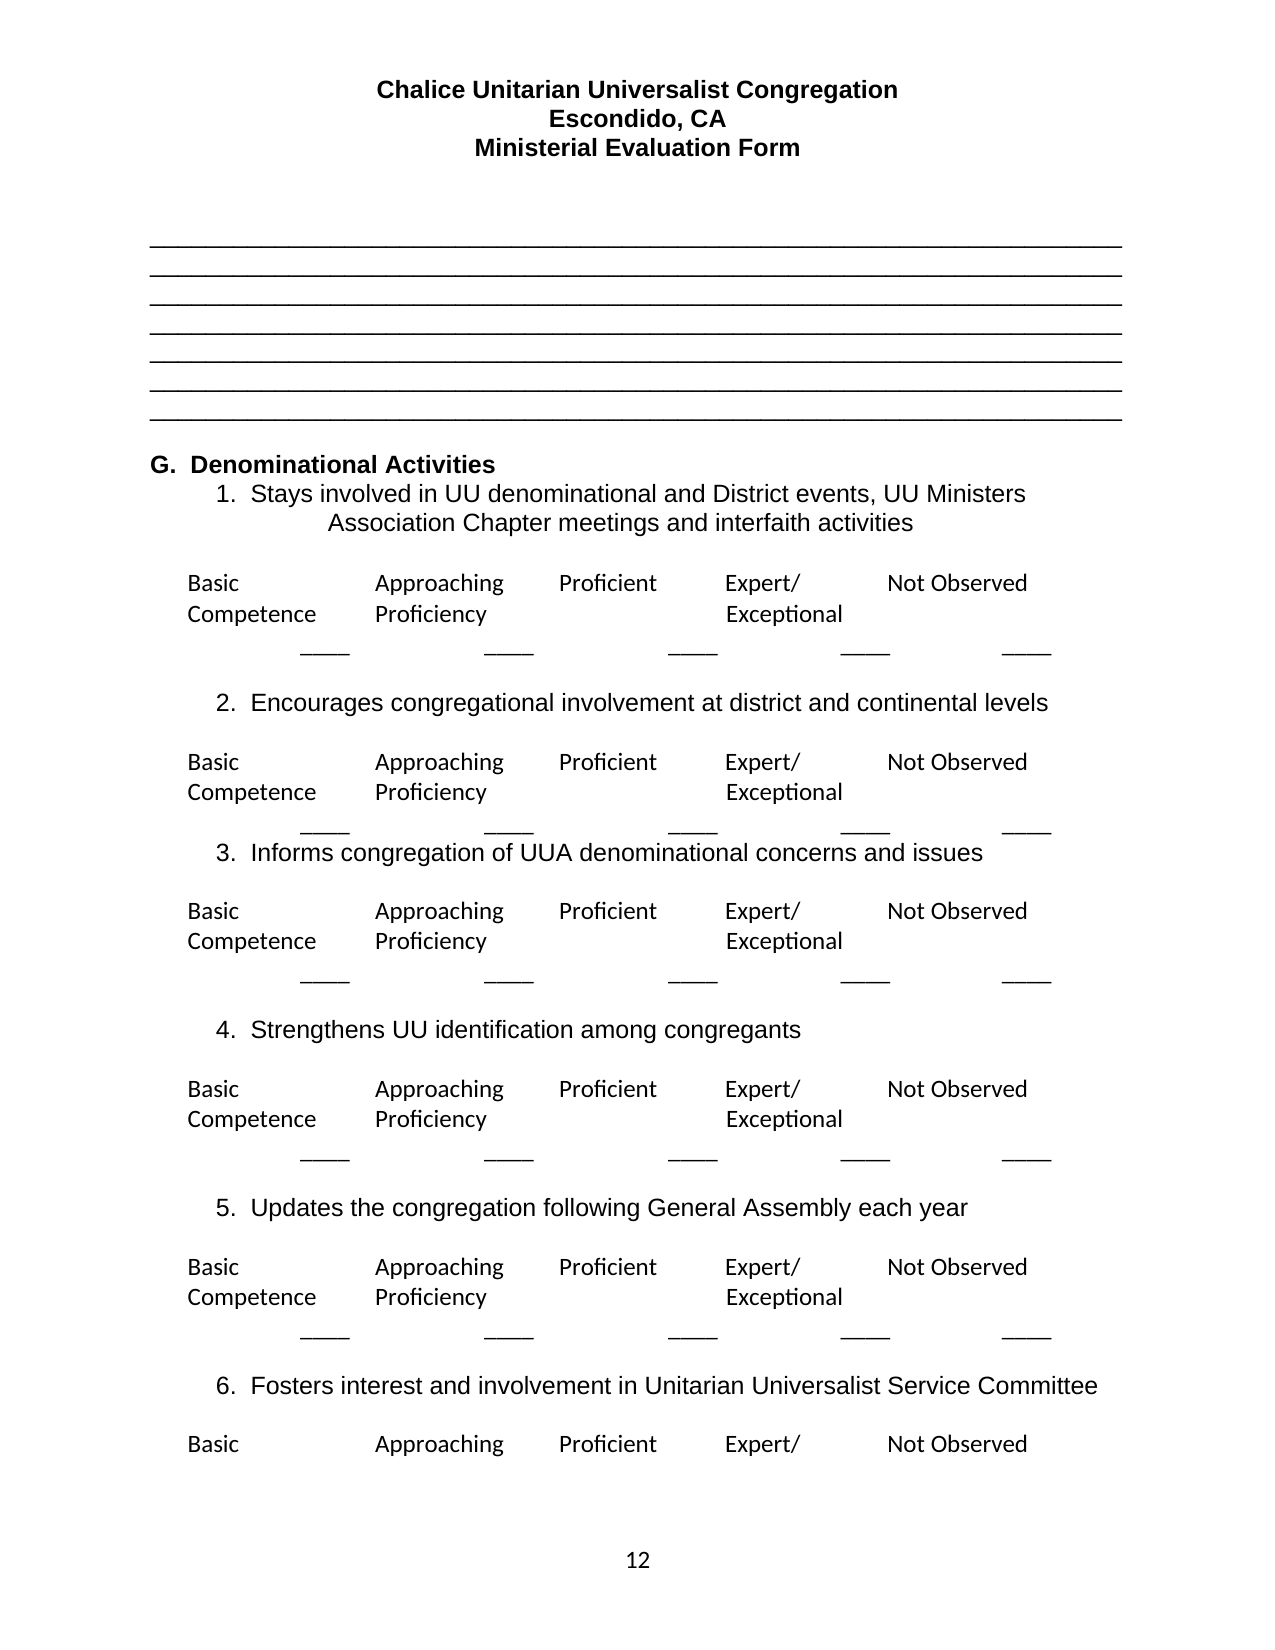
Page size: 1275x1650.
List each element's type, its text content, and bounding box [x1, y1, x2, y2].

text Competence Proficiency Exceptional ____ ____ ____ ____ ____ [187, 776, 1125, 837]
text Competence Proficiency Exceptional ____ ____ ____ ____ ____ [187, 926, 1125, 987]
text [150, 221, 1125, 422]
text Basic Approaching Proficient Expert/ Not Observed [187, 895, 1125, 926]
text Basic Approaching Proficient Expert/ Not Observed [187, 1073, 1125, 1103]
text Basic Approaching Proficient Expert/ Not Observed [187, 746, 1125, 776]
text Basic Approaching Proficient Expert/ Not Observed [187, 1251, 1125, 1281]
text 5. Updates the congregation following General Assembly each year [216, 1193, 1125, 1222]
text 1. Stays involved in UU denominational and District events, UU Ministers Association Chapter meetings and interfaith activities [216, 479, 1125, 537]
text Basic Approaching Proficient Expert/ Not Observed [187, 567, 1125, 598]
text 6. Fosters interest and involvement in Unitarian Universalist Service Committee [216, 1371, 1125, 1400]
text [187, 1281, 1125, 1342]
text Competence Proficiency Exceptional ____ ____ ____ ____ ____ [187, 1103, 1125, 1164]
text 2. Encourages congregational involvement at district and continental levels [216, 688, 1125, 717]
text 4. Strengthens UU identification among congregants [216, 1015, 1125, 1044]
text 3. Informs congregation of UUA denominational concerns and issues [216, 837, 1125, 866]
text G. Denominational Activities [150, 451, 1125, 479]
text Competence Proficiency Exceptional ____ ____ ____ ____ ____ [187, 598, 1125, 659]
text Basic Approaching Proficient Expert/ Not Observed [187, 1428, 1125, 1459]
